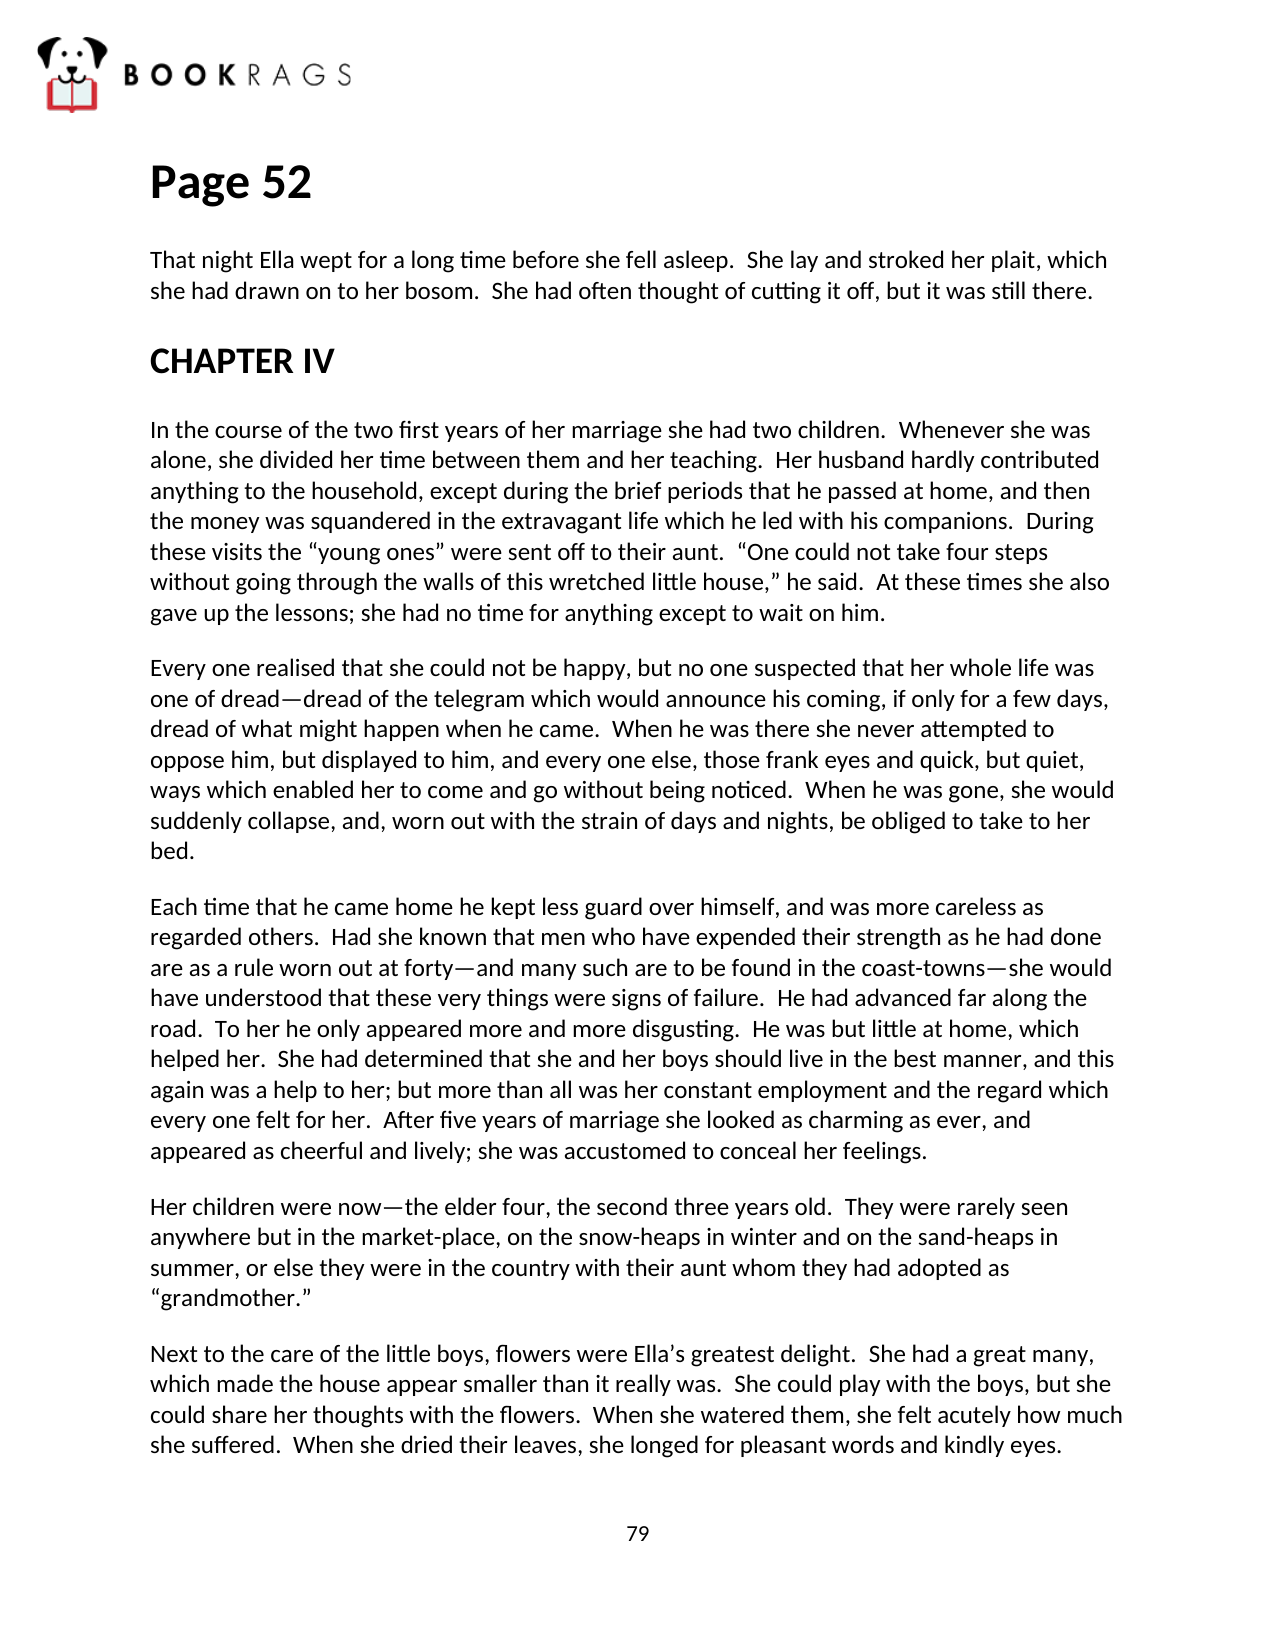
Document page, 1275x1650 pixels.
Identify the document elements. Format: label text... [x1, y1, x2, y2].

text Every one realised that she could not be happy, but no one suspected that her whole life was one of dread—­dread of the telegram which would announce his coming, if only for a few days, dread of what might happen when he came. When he was there she never attempted to oppose him, but displayed to him, and every one else, those frank eyes and quick, but quiet, ways which enabled her to come and go without being noticed. When he was gone, she would suddenly collapse, and, worn out with the strain of days and nights, be obliged to take to her bed. [150, 652, 1125, 866]
text CHAPTER IV [150, 337, 1125, 383]
text In the course of the two first years of her marriage she had two children. Whenever she was alone, she divided her time between them and her teaching. Her husband hardly contributed anything to the household, except during the brief periods that he passed at home, and then the money was squandered in the extravagant life which he led with his companions. During these visits the “young ones” were sent off to their aunt. “One could not take four steps without going through the walls of this wretched little house,” he said. At these times she also gave up the lessons; she had no time for anything except to wait on him. [150, 414, 1125, 627]
text That night Ella wept for a long time before she fell asleep. She lay and stroked her plait, which she had drawn on to her bosom. She had often thought of cutting it off, but it was still there. [150, 244, 1125, 306]
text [150, 1338, 1125, 1460]
text Her children were now—­the elder four, the second three years old. They were rarely seen anywhere but in the market-place, on the snow-heaps in winter and on the sand-heaps in summer, or else they were in the country with their aunt whom they had adopted as “grandmother.” [150, 1191, 1125, 1313]
text Page 52 [150, 150, 1125, 211]
picture [37, 37, 351, 113]
text Each time that he came home he kept less guard over himself, and was more careless as regarded others. Had she known that men who have expended their strength as he had done are as a rule worn out at forty—­and many such are to be found in the coast-towns—­she would have understood that these very things were signs of failure. He had advanced far along the road. To her he only appeared more and more disgusting. He was but little at home, which helped her. She had determined that she and her boys should live in the best manner, and this again was a help to her; but more than all was her constant employment and the regard which every one felt for her. After five years of marriage she looked as charming as ever, and appeared as cheerful and lively; she was accustomed to conceal her feelings. [150, 891, 1125, 1166]
